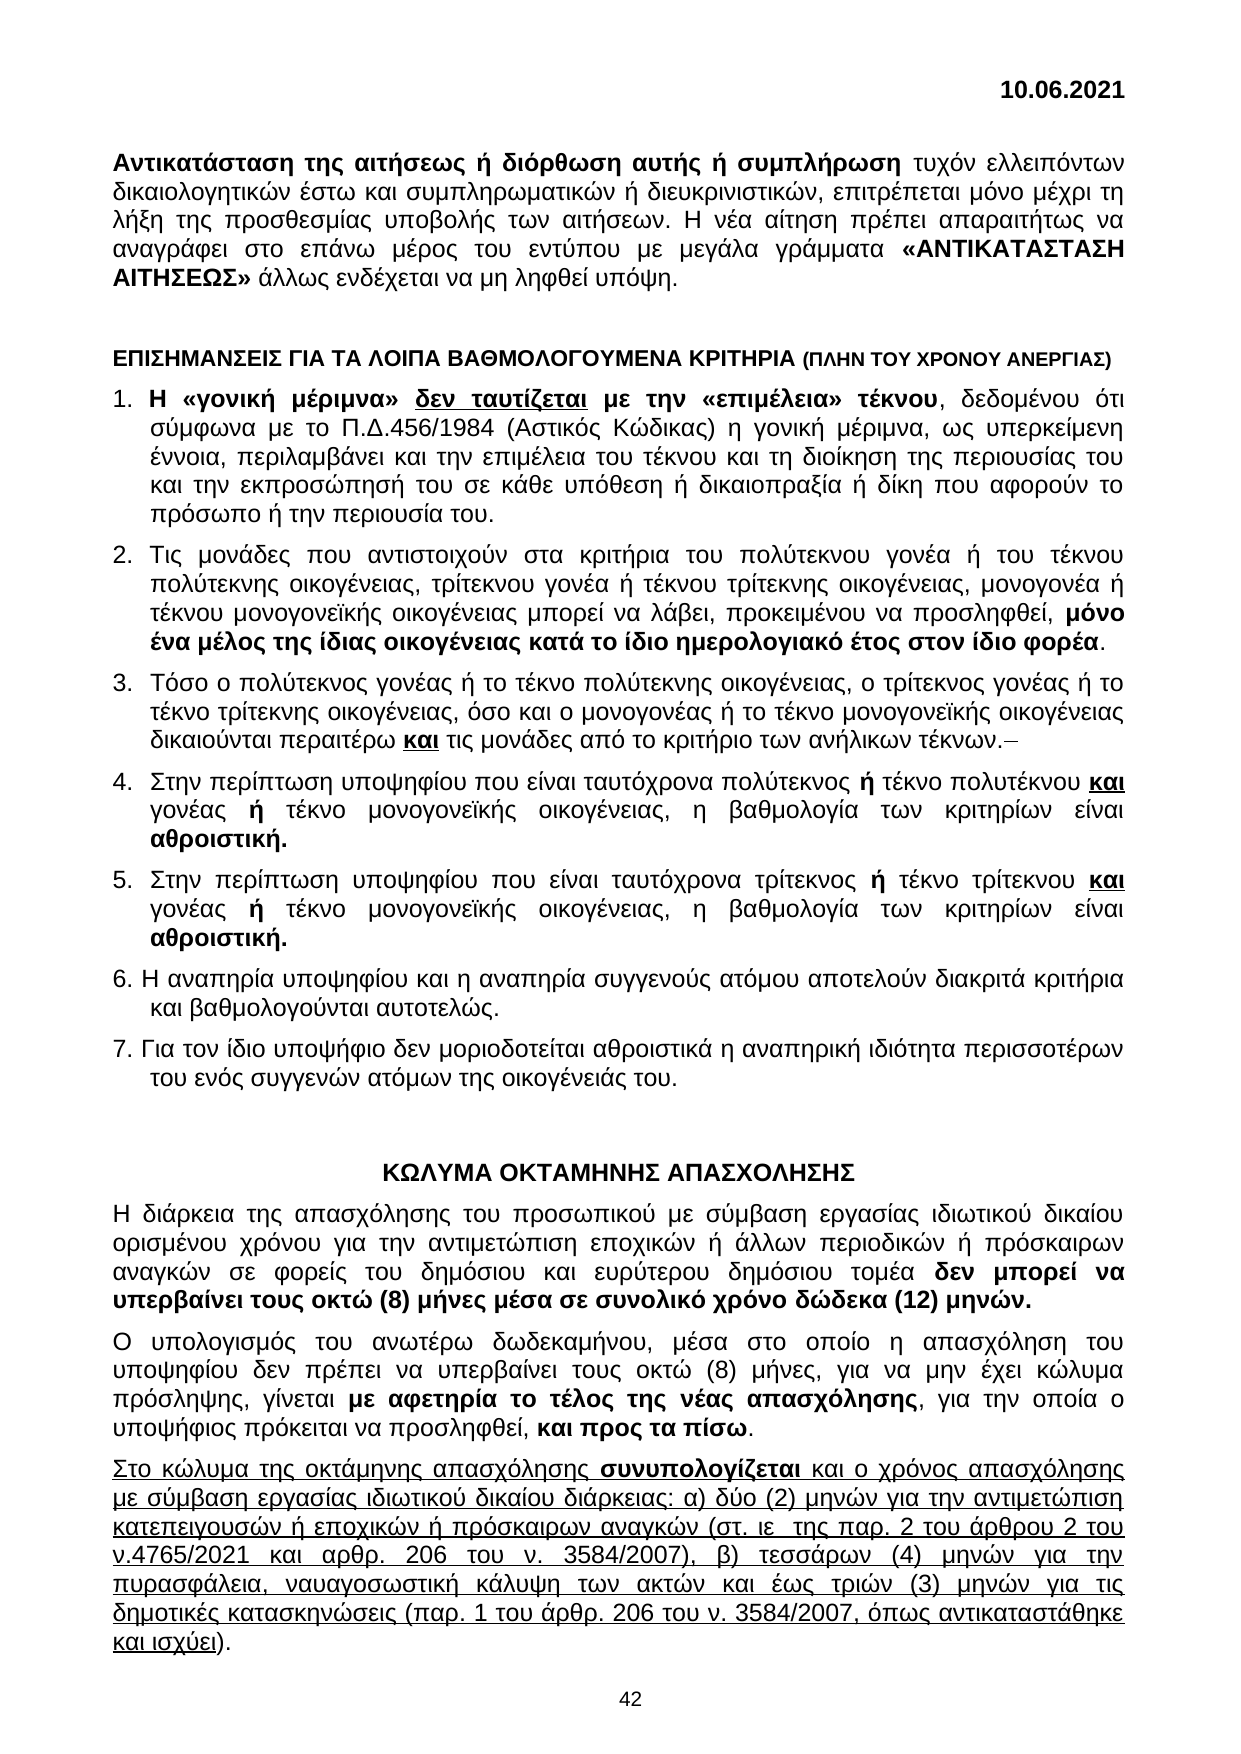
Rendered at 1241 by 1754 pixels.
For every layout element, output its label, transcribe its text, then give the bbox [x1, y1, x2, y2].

text 4. Στην περίπτωση υποψηφίου που είναι ταυτόχρονα πολύτεκνος ή τέκνο πολυτέκνου και γονέας ή τέκνο μονογονεϊκής οικογένειας, η βαθμολογία των κριτηρίων είναι αθροιστική. [112, 767, 1125, 853]
text Η διάρκεια της απασχόλησης του προσωπικού με σύμβαση εργασίας ιδιωτικού δικαίου ορισμένου χρόνου για την αντιμετώπιση εποχικών ή άλλων περιοδικών ή πρόσκαιρων αναγκών σε φορείς του δημόσιου και ευρύτερου δημόσιου τομέα δεν μπορεί να υπερβαίνει τους οκτώ (8) μήνες μέσα σε συνολικό χρόνο δώδεκα (12) μηνών. [112, 1199, 1125, 1314]
text 6. Η αναπηρία υποψηφίου και η αναπηρία συγγενούς ατόμου αποτελούν διακριτά κριτήρια και βαθμολογούνται αυτοτελώς. [112, 964, 1125, 1022]
text 3. Τόσο ο πολύτεκνος γονέας ή το τέκνο πολύτεκνης οικογένειας, ο τρίτεκνος γονέας ή το τέκνο τρίτεκνης οικογένειας, όσο και ο μονογονέας ή το τέκνο μονογονεϊκής οικογένειας δικαιούνται περαιτέρω και τις μονάδες από το κριτήριο των ανήλικων τέκνων. [112, 668, 1125, 754]
text Στο κώλυμα της οκτάμηνης απασχόλησης συνυπολογίζεται και ο χρόνος απασχόλησης με σύμβαση εργασίας ιδιωτικού δικαίου διάρκειας: α) δύο (2) μηνών για την αντιμετώπιση κατεπειγουσών ή εποχικών ή πρόσκαιρων αναγκών (στ. ιε της παρ. 2 του άρθρου 2 του ν.4765/2021 και αρθρ. 206 του ν. 3584/2007), β) τεσσάρων (4) μηνών για την πυρασφάλεια, ναυαγοσωστική κάλυψη των ακτών και έως τριών (3) μηνών για τις δημοτικές κατασκηνώσεις (παρ. 1 του άρθρ. 206 του ν. 3584/2007, όπως αντικαταστάθηκε και ισχύει). [112, 1624, 1125, 1655]
text 7. Για τον ίδιο υποψήφιο δεν μοριοδοτείται αθροιστικά η αναπηρική ιδιότητα περισσοτέρων του ενός συγγενών ατόμων της οικογένειάς του. [112, 1034, 1125, 1092]
text ΚΩΛΥΜΑ ΟΚΤΑΜΗΝΗΣ ΑΠΑΣΧΟΛΗΣΗΣ [112, 1158, 1125, 1187]
text ΕΠΙΣΗΜΑΝΣΕΙΣ ΓΙΑ ΤΑ ΛΟΙΠΑ ΒΑΘΜΟΛΟΓΟΥΜΕΝΑ ΚΡΙΤΗΡΙΑ (ΠΛΗΝ ΤΟΥ ΧΡΟΝΟΥ ΑΝΕΡΓΙΑΣ) [112, 345, 1125, 372]
text Στο κώλυμα της οκτάμηνης απασχόλησης συνυπολογίζεται και ο χρόνος απασχόλησης με σύμβαση εργασίας ιδιωτικού δικαίου διάρκειας: α) δύο (2) μηνών για την αντιμετώπιση κατεπειγουσών ή εποχικών ή πρόσκαιρων αναγκών (στ. ιε της παρ. 2 του άρθρου 2 του ν.4765/2021 και αρθρ. 206 του ν. 3584/2007), β) τεσσάρων (4) μηνών για την πυρασφάλεια, ναυαγοσωστική κάλυψη των ακτών και έως τριών (3) μηνών για τις δημοτικές κατασκηνώσεις (παρ. 1 του άρθρ. 206 του ν. 3584/2007, όπως αντικαταστάθηκε και ισχύει). [112, 1480, 1125, 1536]
text Στο κώλυμα της οκτάμηνης απασχόλησης συνυπολογίζεται και ο χρόνος απασχόλησης με σύμβαση εργασίας ιδιωτικού δικαίου διάρκειας: α) δύο (2) μηνών για την αντιμετώπιση κατεπειγουσών ή εποχικών ή πρόσκαιρων αναγκών (στ. ιε της παρ. 2 του άρθρου 2 του ν.4765/2021 και αρθρ. 206 του ν. 3584/2007), β) τεσσάρων (4) μηνών για την πυρασφάλεια, ναυαγοσωστική κάλυψη των ακτών και έως τριών (3) μηνών για τις δημοτικές κατασκηνώσεις (παρ. 1 του άρθρ. 206 του ν. 3584/2007, όπως αντικαταστάθηκε και ισχύει). [112, 1537, 1125, 1594]
text 2. Τις μονάδες που αντιστοιχούν στα κριτήρια του πολύτεκνου γονέα ή του τέκνου πολύτεκνης οικογένειας, τρίτεκνου γονέα ή τέκνου τρίτεκνης οικογένειας, μονογονέα ή τέκνου μονογονεϊκής οικογένειας μπορεί να λάβει, προκειμένου να προσληφθεί, μόνο ένα μέλος της ίδιας οικογένειας κατά το ίδιο ημερολογιακό έτος στον ίδιο φορέα. [112, 540, 1125, 655]
text Ο υπολογισμός του ανωτέρω δωδεκαμήνου, μέσα στο οποίο η απασχόληση του υποψηφίου δεν πρέπει να υπερβαίνει τους οκτώ (8) μήνες, για να μην έχει κώλυμα πρόσληψης, γίνεται με αφετηρία το τέλος της νέας απασχόλησης, για την οποία ο υποψήφιος πρόκειται να προσληφθεί, και προς τα πίσω. [112, 1327, 1125, 1442]
text 5. Στην περίπτωση υποψηφίου που είναι ταυτόχρονα τρίτεκνος ή τέκνο τρίτεκνου και γονέας ή τέκνο μονογονεϊκής οικογένειας, η βαθμολογία των κριτηρίων είναι αθροιστική. [112, 865, 1125, 952]
text 1. Η «γονική μέριμνα» δεν ταυτίζεται με την «επιμέλεια» τέκνου, δεδομένου ότι σύμφωνα με το Π.Δ.456/1984 (Αστικός Κώδικας) η γονική μέριμνα, ως υπερκείμενη έννοια, περιλαμβάνει και την επιμέλεια του τέκνου και τη διοίκηση της περιουσίας του και την εκπροσώπησή του σε κάθε υπόθεση ή δικαιοπραξία ή δίκη που αφορούν το πρόσωπο ή την περιουσία του. [112, 384, 1125, 528]
text Αντικατάσταση της αιτήσεως ή διόρθωση αυτής ή συμπλήρωση τυχόν ελλειπόντων δικαιολογητικών έστω και συμπληρωματικών ή διευκρινιστικών, επιτρέπεται μόνο μέχρι τη λήξη της προσθεσμίας υποβολής των αιτήσεων. Η νέα αίτηση πρέπει απαραιτήτως να αναγράφει στο επάνω μέρος του εντύπου με μεγάλα γράμματα «ΑΝΤΙΚΑΤΑΣΤΑΣΗ ΑΙΤΗΣΕΩΣ» άλλως ενδέχεται να μη ληφθεί υπόψη. [112, 148, 1125, 291]
